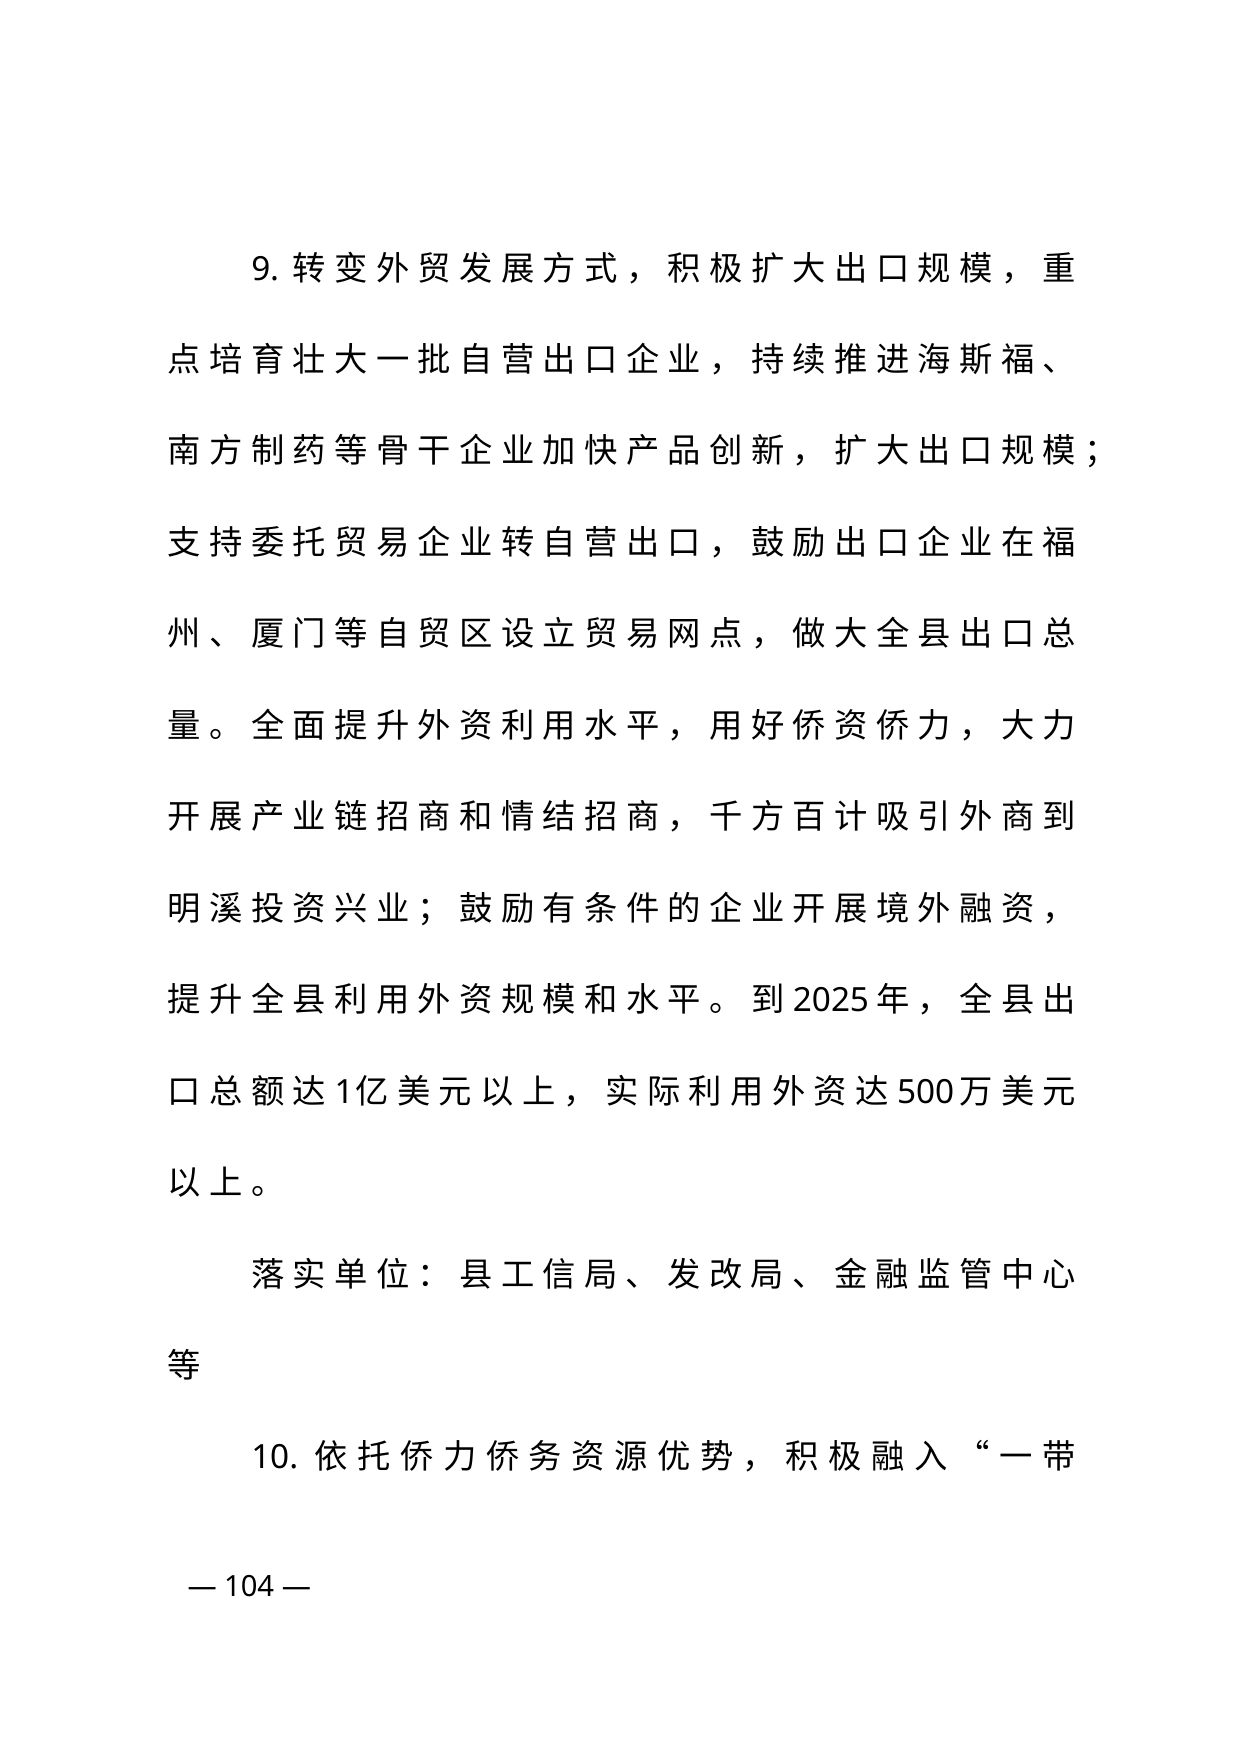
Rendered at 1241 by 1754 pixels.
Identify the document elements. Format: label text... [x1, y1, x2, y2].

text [168, 1409, 1084, 1500]
text 落实单位：县工信局、发改局、金融监管中心等 [168, 1226, 1084, 1409]
text 9.转变外贸发展方式，积极扩大出口规模，重点培育壮大一批自营出口企业，持续推进海斯福、南方制药等骨干企业加快产品创新，扩大出口规模；支持委托贸易企业转自营出口，鼓励出口企业在福州、厦门等自贸区设立贸易网点，做大全县出口总量。全面提升外资利用水平，用好侨资侨力，大力开展产业链招商和情结招商，千方百计吸引外商到明溪投资兴业；鼓励有条件的企业开展境外融资，提升全县利用外资规模和水平。到2025年，全县出口总额达1亿美元以上，实际利用外资达500万美元以上。 [168, 220, 1084, 1226]
